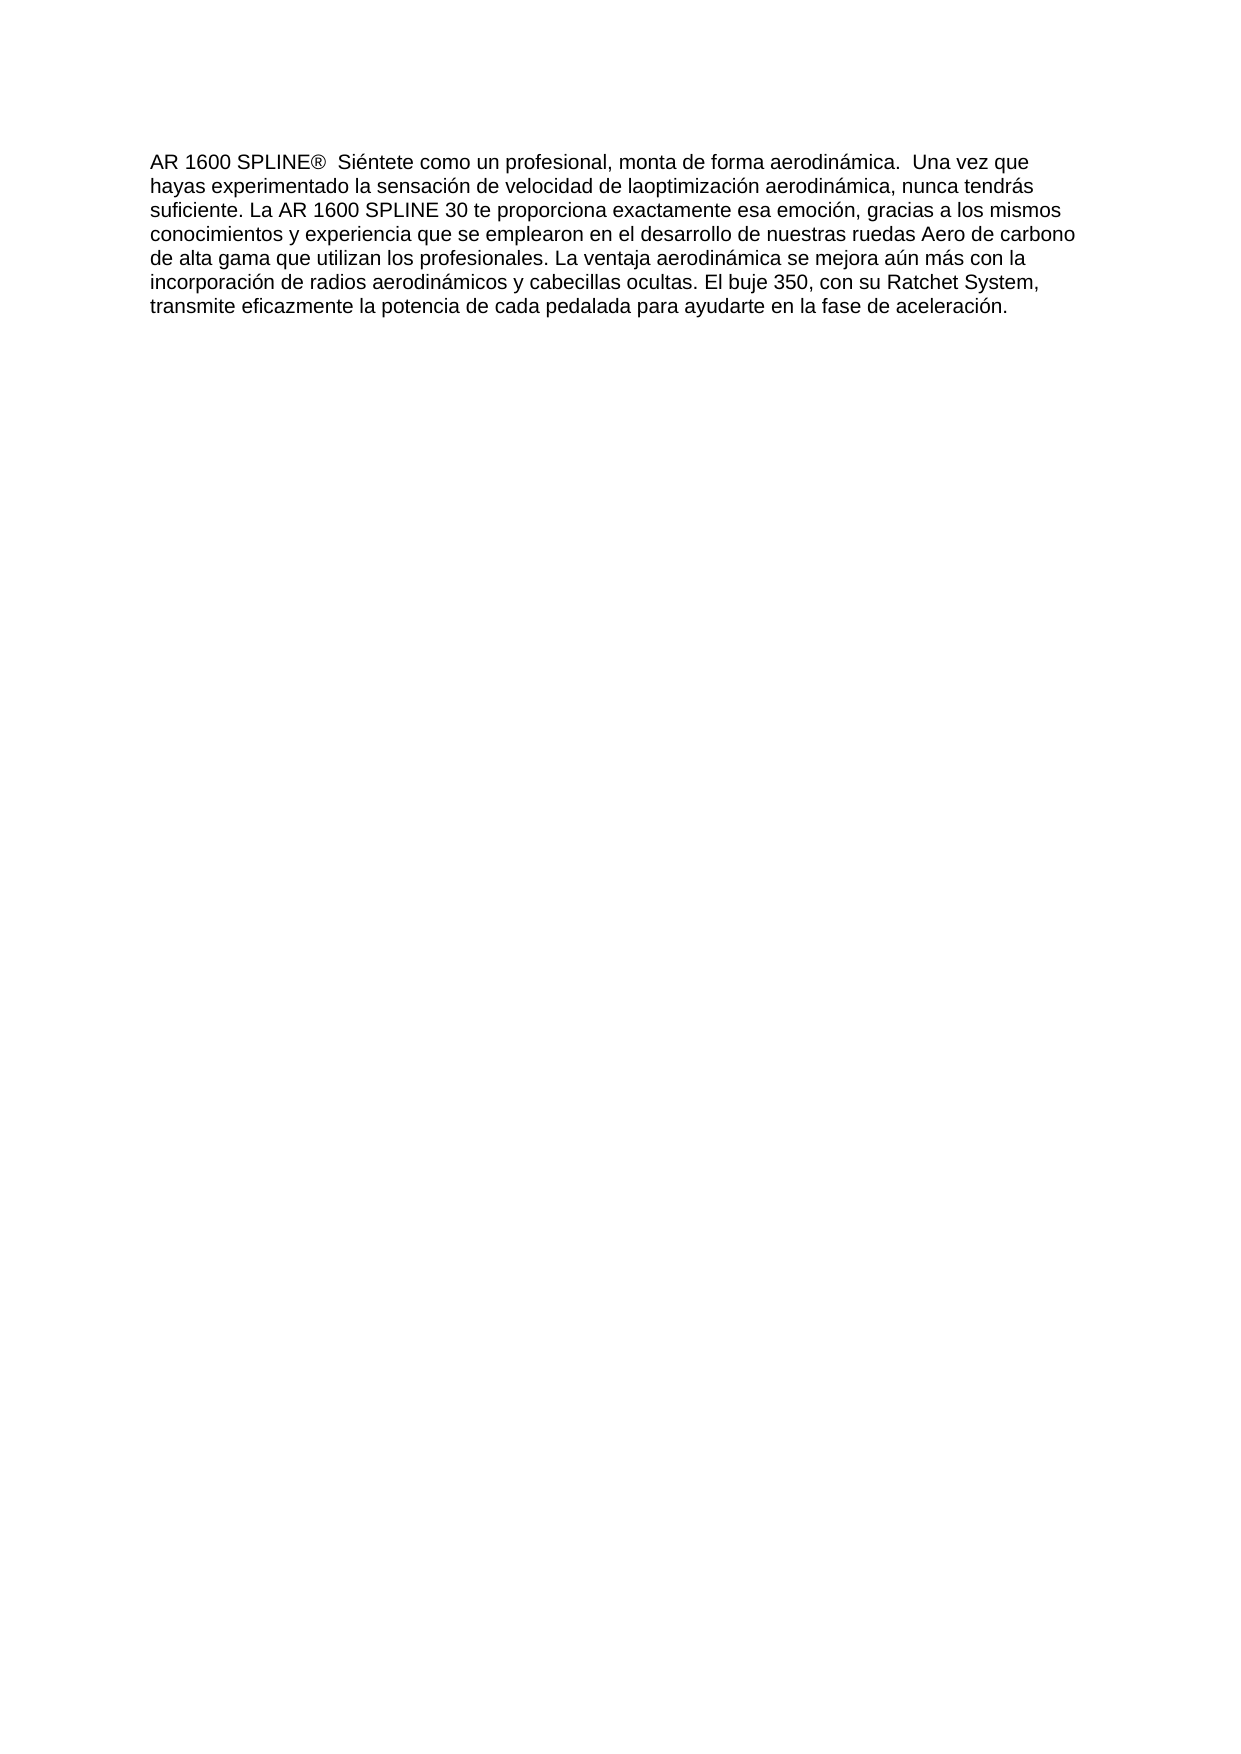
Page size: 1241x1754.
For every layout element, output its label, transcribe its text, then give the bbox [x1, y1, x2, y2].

text AR 1600 SPLINE® Siéntete como un profesional, monta de forma aerodinámica. Una vez que hayas experimentado la sensación de velocidad de laoptimización aerodinámica, nunca tendrás suficiente. La AR 1600 SPLINE 30 te proporciona exactamente esa emoción, gracias a los mismos conocimientos y experiencia que se emplearon en el desarrollo de nuestras ruedas Aero de carbono de alta gama que utilizan los profesionales. La ventaja aerodinámica se mejora aún más con la incorporación de radios aerodinámicos y cabecillas ocultas. El buje 350, con su Ratchet System, transmite eficazmente la potencia de cada pedalada para ayudarte en la fase de aceleración. [150, 150, 1090, 318]
